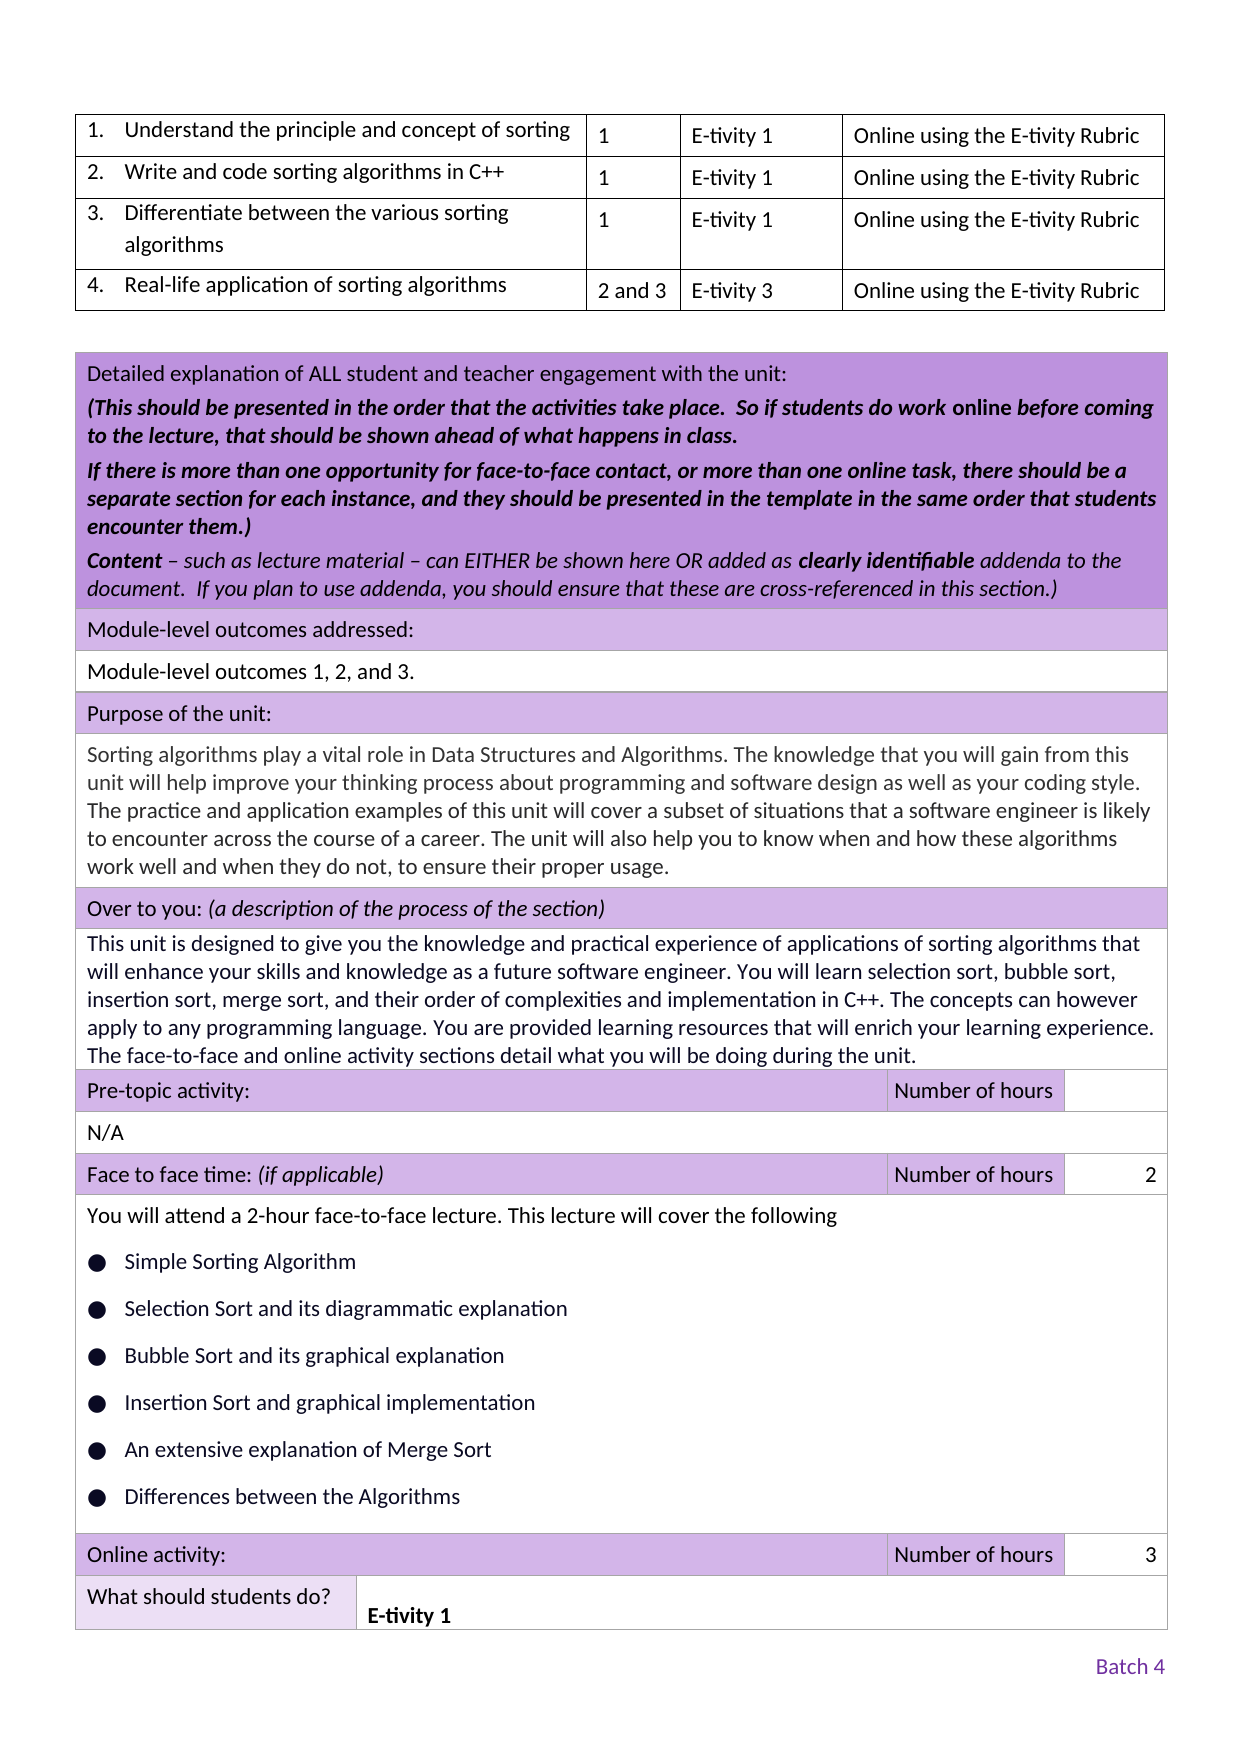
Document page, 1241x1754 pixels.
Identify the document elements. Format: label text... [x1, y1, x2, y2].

table_cell Online using the E-tivity Rubric [843, 115, 1164, 156]
table_cell Online activity: [76, 1534, 887, 1575]
table_cell Understand the principle and concept of sorting [76, 115, 586, 156]
table_cell E-tivity 1 [681, 115, 842, 156]
table_cell [1065, 1070, 1167, 1111]
table_cell This unit is designed to give you the knowledge and practical experience of applications of sorting algorithms that will enhance your skills and knowledge as a future software engineer. You will learn selection sort, bubble sort, insertion sort, merge sort, and their order of complexities and implementation in C++. The concepts can however apply to any programming language. You are provided learning resources that will enrich your learning experience. The face-to-face and online activity sections detail what you will be doing during the unit. [76, 929, 1167, 1069]
table_cell Pre-topic activity: [76, 1070, 887, 1111]
table_cell E-tivity 1 [681, 157, 842, 197]
table_cell 2 and 3 [587, 270, 680, 310]
table_cell 1 [587, 115, 680, 156]
table_cell 1 [587, 199, 680, 269]
table_cell Online using the E-tivity Rubric [843, 199, 1164, 269]
table_cell Real-life application of sorting algorithms [76, 270, 586, 310]
table_cell E-tivity 3 [681, 270, 842, 310]
table_cell N/A [76, 1112, 1167, 1152]
table_cell Number of hours [888, 1070, 1064, 1111]
table_cell Face to face time: (if applicable) [76, 1154, 887, 1194]
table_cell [76, 1576, 356, 1629]
table_cell Purpose of the unit: [76, 693, 1167, 733]
table_cell Number of hours [888, 1154, 1064, 1194]
table_header Detailed explanation of ALL student and teacher engagement with the unit: (This should be presented in the order that the activities take place. So if students do work online before coming to the lecture, that should be shown ahead of what happens in class. If there is more than one opportunity for face-to-face contact, or more than one online task, there should be a separate section for each instance, and they should be presented in the template in the same order that students encounter them.) Content – such as lecture material – can EITHER be shown here OR added as clearly identifiable addenda to the document. If you plan to use addenda, you should ensure that these are cross-referenced in this section.) [76, 353, 1167, 608]
table_cell 2 [1065, 1154, 1167, 1194]
table_cell You will attend a 2-hour face-to-face lecture. This lecture will cover the following Simple Sorting Algorithm Selection Sort and its diagrammatic explanation Bubble Sort and its graphical explanation Insertion Sort and graphical implementation An extensive explanation of Merge Sort Differences between the Algorithms [76, 1195, 1167, 1533]
table_cell 3 [1065, 1534, 1167, 1575]
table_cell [357, 1576, 1167, 1629]
table_cell Sorting algorithms play a vital role in Data Structures and Algorithms. The knowledge that you will gain from this unit will help improve your thinking process about programming and software design as well as your coding style. The practice and application examples of this unit will cover a subset of situations that a software engineer is likely to encounter across the course of a career. The unit will also help you to know when and how these algorithms work well and when they do not, to ensure their proper usage. [76, 734, 1167, 887]
table_cell Write and code sorting algorithms in C++ [76, 157, 586, 197]
table_cell Online using the E-tivity Rubric [843, 157, 1164, 197]
table_cell Online using the E-tivity Rubric [843, 270, 1164, 310]
table_cell 1 [587, 157, 680, 197]
table_cell Number of hours [888, 1534, 1064, 1575]
table_cell Differentiate between the various sorting algorithms [76, 199, 586, 269]
table_cell Module-level outcomes 1, 2, and 3. [76, 651, 1167, 691]
table_cell Module-level outcomes addressed: [76, 609, 1167, 650]
table_cell E-tivity 1 [681, 199, 842, 269]
table_cell Over to you: (a description of the process of the section) [76, 888, 1167, 928]
